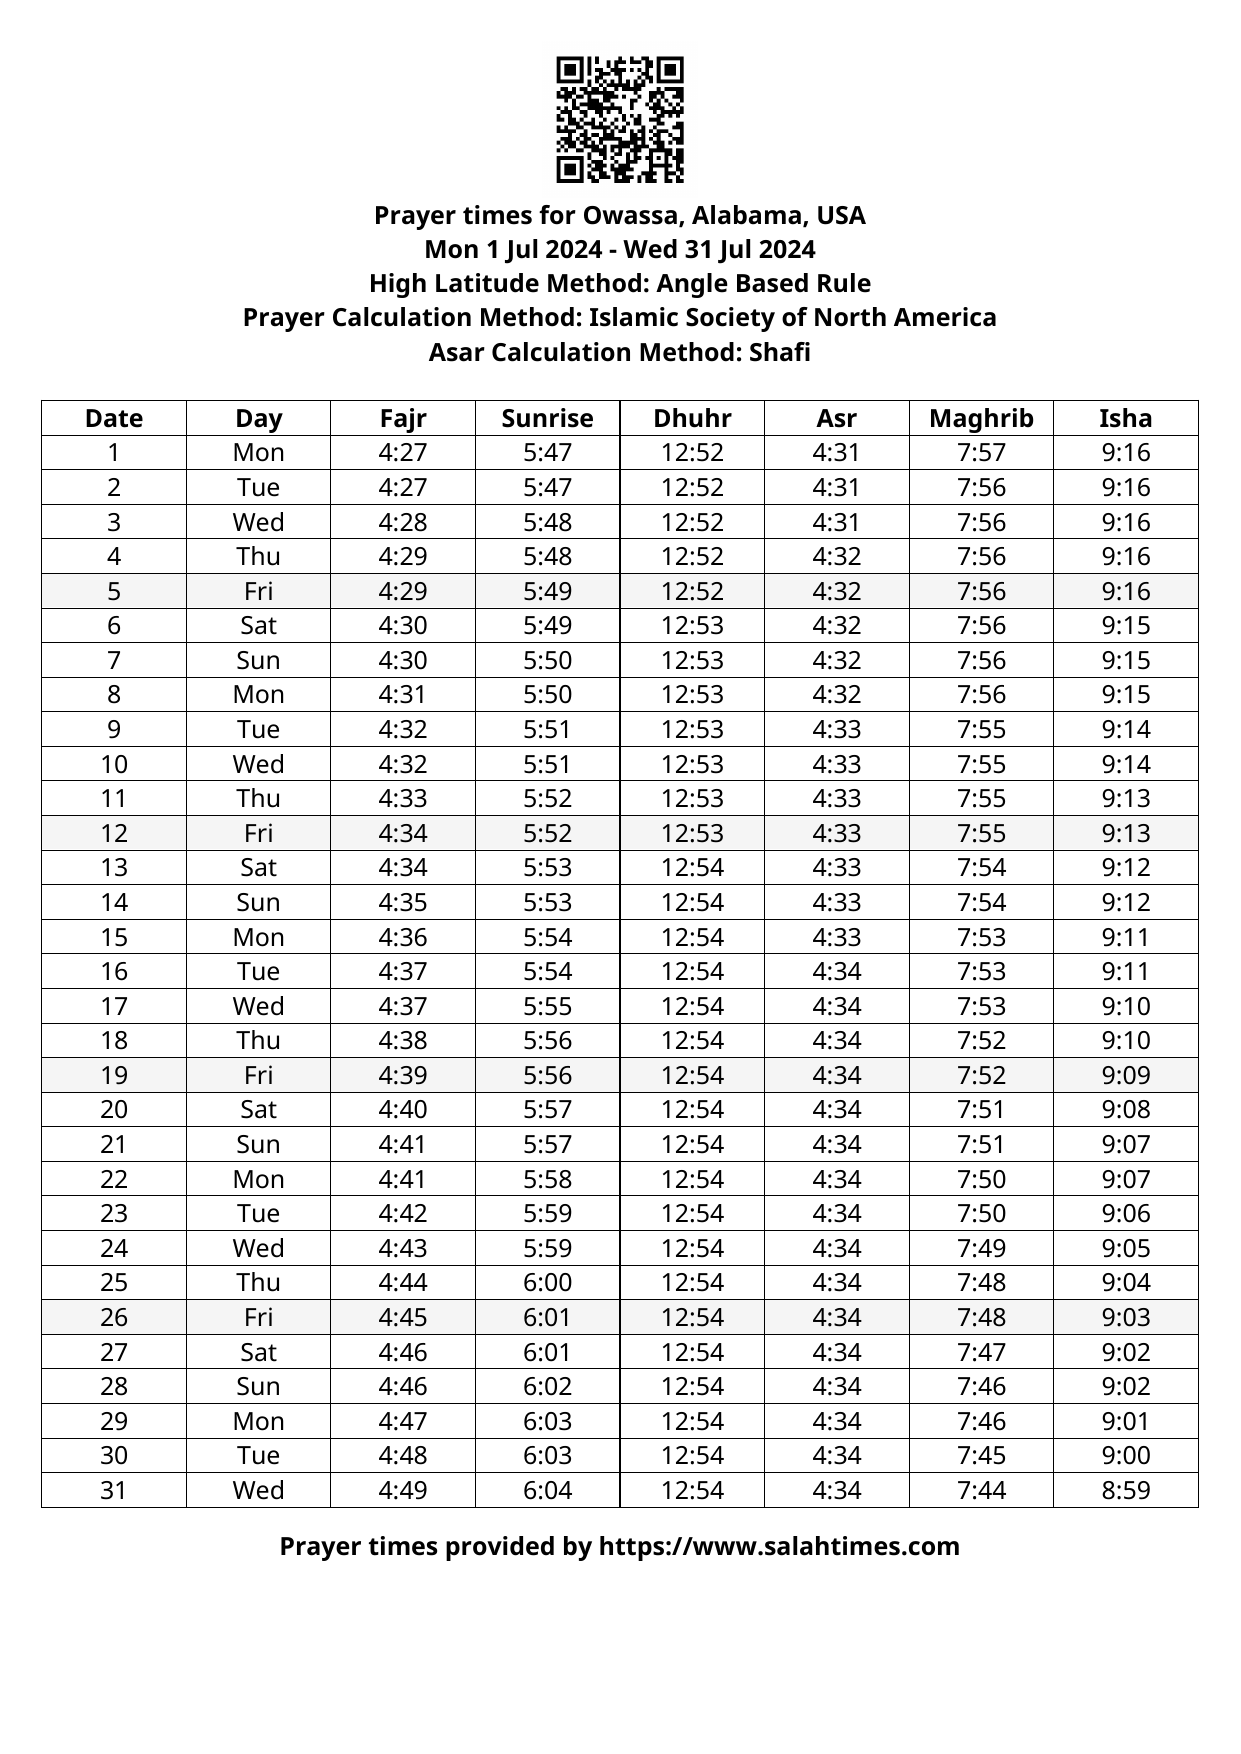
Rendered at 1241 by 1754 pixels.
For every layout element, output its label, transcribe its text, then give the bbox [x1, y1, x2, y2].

table_cell Fri [187, 574, 330, 607]
table_cell 4:34 [765, 1404, 909, 1437]
table_cell 9:07 [1054, 1127, 1198, 1161]
table_cell 12:54 [621, 920, 764, 953]
table_cell 9:16 [1054, 470, 1198, 504]
table_cell 9:16 [1054, 436, 1198, 469]
table_cell 4:34 [765, 1335, 909, 1368]
table_cell 7:46 [910, 1404, 1053, 1437]
table_cell 4:33 [765, 920, 909, 953]
table_cell 13 [42, 851, 186, 884]
table_cell 12:54 [621, 1162, 764, 1195]
table_cell 12:53 [621, 678, 764, 711]
table_cell 6:04 [476, 1473, 619, 1507]
table_cell 15 [42, 920, 186, 953]
table_cell 4:30 [331, 609, 475, 642]
table_cell 5:49 [476, 609, 619, 642]
table_cell 9:15 [1054, 678, 1198, 711]
table_cell 7:54 [910, 885, 1053, 919]
table_cell 7:44 [910, 1473, 1053, 1507]
text Asar Calculation Method: Shafi [42, 334, 1198, 368]
table_cell 7:56 [910, 574, 1053, 607]
table_cell 6:02 [476, 1369, 619, 1403]
table_cell 30 [42, 1439, 186, 1472]
table_cell 4:32 [331, 747, 475, 780]
table_cell 9:16 [1054, 539, 1198, 573]
table_cell 9:08 [1054, 1093, 1198, 1126]
table_cell 4:48 [331, 1439, 475, 1472]
table_cell 6:03 [476, 1439, 619, 1472]
table_cell 12:54 [621, 1093, 764, 1126]
table_cell 18 [42, 1024, 186, 1057]
table_cell Thu [187, 1024, 330, 1057]
table_cell 7:56 [910, 609, 1053, 642]
table_cell 6:03 [476, 1404, 619, 1437]
table_cell 23 [42, 1196, 186, 1230]
table_cell 12:53 [621, 816, 764, 849]
table_cell Wed [187, 1231, 330, 1264]
table_cell 7:57 [910, 436, 1053, 469]
table_cell 4:41 [331, 1162, 475, 1195]
table_cell 9:00 [1054, 1439, 1198, 1472]
table_cell 9:13 [1054, 781, 1198, 815]
table_cell 4:35 [331, 885, 475, 919]
table_cell 7:53 [910, 954, 1053, 988]
table_cell 9:16 [1054, 505, 1198, 538]
table_cell 7:51 [910, 1093, 1053, 1126]
table_cell 7:56 [910, 470, 1053, 504]
table_cell Wed [187, 747, 330, 780]
table_cell 4:32 [765, 643, 909, 677]
table_cell 12:54 [621, 1300, 764, 1334]
table_header Date [42, 401, 186, 434]
table_cell 20 [42, 1093, 186, 1126]
table_cell 12:53 [621, 747, 764, 780]
text Prayer times provided by https://www.salahtimes.com [42, 1528, 1198, 1563]
table_cell 10 [42, 747, 186, 780]
table_cell Fri [187, 1300, 330, 1334]
table_cell 4:34 [765, 1162, 909, 1195]
table_cell 5:53 [476, 851, 619, 884]
table_cell 4:34 [765, 1439, 909, 1472]
table_cell 7:56 [910, 505, 1053, 538]
table_cell 5:56 [476, 1024, 619, 1057]
table_cell 29 [42, 1404, 186, 1437]
table_cell 21 [42, 1127, 186, 1161]
table_cell 12:54 [621, 989, 764, 1022]
table_cell 8:59 [1054, 1473, 1198, 1507]
table_cell 4:33 [331, 781, 475, 815]
table_cell 4:32 [331, 712, 475, 746]
table_cell 4:34 [765, 1127, 909, 1161]
table_cell 4:37 [331, 989, 475, 1022]
table_cell 7:55 [910, 712, 1053, 746]
table_cell Thu [187, 781, 330, 815]
table_cell 9 [42, 712, 186, 746]
table_cell 7:56 [910, 539, 1053, 573]
table_cell 5:55 [476, 989, 619, 1022]
table_header Maghrib [910, 401, 1053, 434]
text Prayer Calculation Method: Islamic Society of North America [42, 300, 1198, 334]
table_cell 7:55 [910, 747, 1053, 780]
table_cell 27 [42, 1335, 186, 1368]
table_cell 4:37 [331, 954, 475, 988]
table_cell 5:54 [476, 954, 619, 988]
table_cell 4:27 [331, 470, 475, 504]
table_cell 9:13 [1054, 816, 1198, 849]
table_cell 9:12 [1054, 885, 1198, 919]
table_cell 4:27 [331, 436, 475, 469]
table_cell 4:33 [765, 747, 909, 780]
table_cell 7:56 [910, 678, 1053, 711]
table_cell Tue [187, 712, 330, 746]
table_cell 7:46 [910, 1369, 1053, 1403]
table_cell Sun [187, 1127, 330, 1161]
table_cell 7:47 [910, 1335, 1053, 1368]
table_cell 16 [42, 954, 186, 988]
table_cell 7:51 [910, 1127, 1053, 1161]
table_cell 7:48 [910, 1266, 1053, 1299]
table_cell 4:32 [765, 609, 909, 642]
table_cell 9:07 [1054, 1162, 1198, 1195]
table_cell 11 [42, 781, 186, 815]
table_cell 7:50 [910, 1162, 1053, 1195]
table_cell 9:09 [1054, 1058, 1198, 1092]
table_cell 5:52 [476, 816, 619, 849]
table_cell 5:58 [476, 1162, 619, 1195]
table_cell 5:59 [476, 1231, 619, 1264]
table_cell 4:34 [765, 1093, 909, 1126]
table_cell 12:54 [621, 1335, 764, 1368]
table_cell 4:42 [331, 1196, 475, 1230]
table_cell 9:12 [1054, 851, 1198, 884]
table_cell 4:34 [765, 1231, 909, 1264]
table_cell 4 [42, 539, 186, 573]
table_cell 12:52 [621, 470, 764, 504]
table_cell 12:53 [621, 781, 764, 815]
table_cell 9:06 [1054, 1196, 1198, 1230]
table_cell 4:34 [331, 816, 475, 849]
table_cell 9:01 [1054, 1404, 1198, 1437]
table_cell 7:50 [910, 1196, 1053, 1230]
table_cell 25 [42, 1266, 186, 1299]
table_cell 6:01 [476, 1335, 619, 1368]
table_cell 4:34 [765, 1473, 909, 1507]
table_cell 4:40 [331, 1093, 475, 1126]
table_cell 14 [42, 885, 186, 919]
text Mon 1 Jul 2024 - Wed 31 Jul 2024 [42, 232, 1198, 266]
table_cell 4:44 [331, 1266, 475, 1299]
table_cell 9:16 [1054, 574, 1198, 607]
table_header Isha [1054, 401, 1198, 434]
table_cell 9:02 [1054, 1369, 1198, 1403]
table_cell 4:34 [765, 954, 909, 988]
table_cell Mon [187, 436, 330, 469]
table_cell 9:04 [1054, 1266, 1198, 1299]
table_cell 9:10 [1054, 1024, 1198, 1057]
table_cell 7:53 [910, 989, 1053, 1022]
table_cell 9:11 [1054, 920, 1198, 953]
table_cell 7:55 [910, 816, 1053, 849]
table_cell 5 [42, 574, 186, 607]
text Prayer times for Owassa, Alabama, USA [42, 198, 1198, 232]
table_cell 7:55 [910, 781, 1053, 815]
text High Latitude Method: Angle Based Rule [42, 266, 1198, 300]
table_cell Sun [187, 1369, 330, 1403]
table_cell 12:54 [621, 1266, 764, 1299]
table_cell 4:45 [331, 1300, 475, 1334]
table_cell 5:50 [476, 678, 619, 711]
table_cell 4:46 [331, 1369, 475, 1403]
table_cell 4:33 [765, 712, 909, 746]
table_cell 12:54 [621, 851, 764, 884]
table_cell 4:29 [331, 539, 475, 573]
table_cell 9:02 [1054, 1335, 1198, 1368]
table_cell 22 [42, 1162, 186, 1195]
table_header Sunrise [476, 401, 619, 434]
table_cell 9:14 [1054, 747, 1198, 780]
table_cell 9:03 [1054, 1300, 1198, 1334]
table_cell Sat [187, 851, 330, 884]
table_cell 4:36 [331, 920, 475, 953]
table_cell 7:54 [910, 851, 1053, 884]
table_cell 4:34 [765, 1300, 909, 1334]
table_cell 5:56 [476, 1058, 619, 1092]
table_cell 4:31 [765, 470, 909, 504]
table_cell 2 [42, 470, 186, 504]
table_cell 4:31 [765, 436, 909, 469]
table_cell 5:54 [476, 920, 619, 953]
table_header Asr [765, 401, 909, 434]
table_cell 5:47 [476, 470, 619, 504]
table_cell Sat [187, 1093, 330, 1126]
table_cell Fri [187, 1058, 330, 1092]
table_cell Sun [187, 885, 330, 919]
table_header Day [187, 401, 330, 434]
table_cell 8 [42, 678, 186, 711]
picture [542, 41, 699, 198]
table_cell 4:47 [331, 1404, 475, 1437]
table_cell 26 [42, 1300, 186, 1334]
table_cell 17 [42, 989, 186, 1022]
table_cell 4:31 [331, 678, 475, 711]
table_cell Sat [187, 1335, 330, 1368]
table_cell 5:49 [476, 574, 619, 607]
table_cell 12:53 [621, 643, 764, 677]
table_cell 4:32 [765, 539, 909, 573]
table_cell Tue [187, 954, 330, 988]
table_cell 12:52 [621, 505, 764, 538]
table_cell Mon [187, 920, 330, 953]
table_cell 4:33 [765, 816, 909, 849]
table_cell 9:15 [1054, 609, 1198, 642]
table_cell Wed [187, 1473, 330, 1507]
table_cell 5:51 [476, 747, 619, 780]
table_cell 24 [42, 1231, 186, 1264]
table_cell 4:33 [765, 781, 909, 815]
table_cell 12:54 [621, 1231, 764, 1264]
table_cell Mon [187, 1162, 330, 1195]
table_cell Mon [187, 1404, 330, 1437]
table_cell 5:59 [476, 1196, 619, 1230]
table_cell Wed [187, 989, 330, 1022]
table_cell 9:10 [1054, 989, 1198, 1022]
table_cell Thu [187, 539, 330, 573]
table_cell 12:54 [621, 1473, 764, 1507]
table_cell 12:54 [621, 1404, 764, 1437]
table_cell 7:48 [910, 1300, 1053, 1334]
table_cell 4:34 [765, 1196, 909, 1230]
table_header Fajr [331, 401, 475, 434]
table_cell 19 [42, 1058, 186, 1092]
table_cell Tue [187, 1439, 330, 1472]
table_cell 7:49 [910, 1231, 1053, 1264]
table_cell 12:54 [621, 1127, 764, 1161]
table_cell 12:54 [621, 1058, 764, 1092]
table_cell 4:33 [765, 885, 909, 919]
table_cell 4:34 [765, 1024, 909, 1057]
table_cell 4:39 [331, 1058, 475, 1092]
table_cell 4:29 [331, 574, 475, 607]
table_cell 12:52 [621, 436, 764, 469]
table_cell 7:53 [910, 920, 1053, 953]
table_cell 4:41 [331, 1127, 475, 1161]
table_cell 12:54 [621, 1439, 764, 1472]
table_cell 12:54 [621, 1024, 764, 1057]
table_cell 5:52 [476, 781, 619, 815]
table_cell 12:53 [621, 609, 764, 642]
table_cell 5:50 [476, 643, 619, 677]
table_cell 5:48 [476, 505, 619, 538]
table_cell 7:45 [910, 1439, 1053, 1472]
table_cell 12:54 [621, 954, 764, 988]
table_cell 12:54 [621, 1369, 764, 1403]
table_cell 4:34 [765, 1058, 909, 1092]
table_cell Fri [187, 816, 330, 849]
table_cell 4:32 [765, 574, 909, 607]
table_cell 4:38 [331, 1024, 475, 1057]
table_cell 9:14 [1054, 712, 1198, 746]
table_cell 4:46 [331, 1335, 475, 1368]
table_cell 6:00 [476, 1266, 619, 1299]
table_cell Sat [187, 609, 330, 642]
table_cell 12 [42, 816, 186, 849]
table_cell 4:34 [331, 851, 475, 884]
table_cell Thu [187, 1266, 330, 1299]
table_cell 28 [42, 1369, 186, 1403]
table_cell Wed [187, 505, 330, 538]
table_cell 5:48 [476, 539, 619, 573]
table_cell 12:52 [621, 574, 764, 607]
table_cell 4:43 [331, 1231, 475, 1264]
table_cell 12:54 [621, 885, 764, 919]
table_cell 12:54 [621, 1196, 764, 1230]
table_cell 5:57 [476, 1127, 619, 1161]
table_cell 4:34 [765, 1266, 909, 1299]
table_cell 5:57 [476, 1093, 619, 1126]
table_cell 4:34 [765, 989, 909, 1022]
table_cell Tue [187, 1196, 330, 1230]
table_cell 12:52 [621, 539, 764, 573]
table_cell 4:34 [765, 1369, 909, 1403]
table_cell 4:28 [331, 505, 475, 538]
table_cell 9:15 [1054, 643, 1198, 677]
table_cell 7 [42, 643, 186, 677]
table_cell 5:47 [476, 436, 619, 469]
table_cell 9:11 [1054, 954, 1198, 988]
table_cell 9:05 [1054, 1231, 1198, 1264]
table_cell 6 [42, 609, 186, 642]
table_cell 6:01 [476, 1300, 619, 1334]
table_cell 7:56 [910, 643, 1053, 677]
table_cell 1 [42, 436, 186, 469]
table_cell 4:49 [331, 1473, 475, 1507]
table_cell 4:30 [331, 643, 475, 677]
table_header Dhuhr [621, 401, 764, 434]
table_cell 31 [42, 1473, 186, 1507]
table_cell 3 [42, 505, 186, 538]
table_cell 7:52 [910, 1058, 1053, 1092]
table_cell Mon [187, 678, 330, 711]
table_cell Tue [187, 470, 330, 504]
table_cell Sun [187, 643, 330, 677]
table_cell 7:52 [910, 1024, 1053, 1057]
table_cell 4:31 [765, 505, 909, 538]
table_cell 4:32 [765, 678, 909, 711]
table_cell 5:51 [476, 712, 619, 746]
table_cell 5:53 [476, 885, 619, 919]
table_cell 4:33 [765, 851, 909, 884]
table_cell 12:53 [621, 712, 764, 746]
